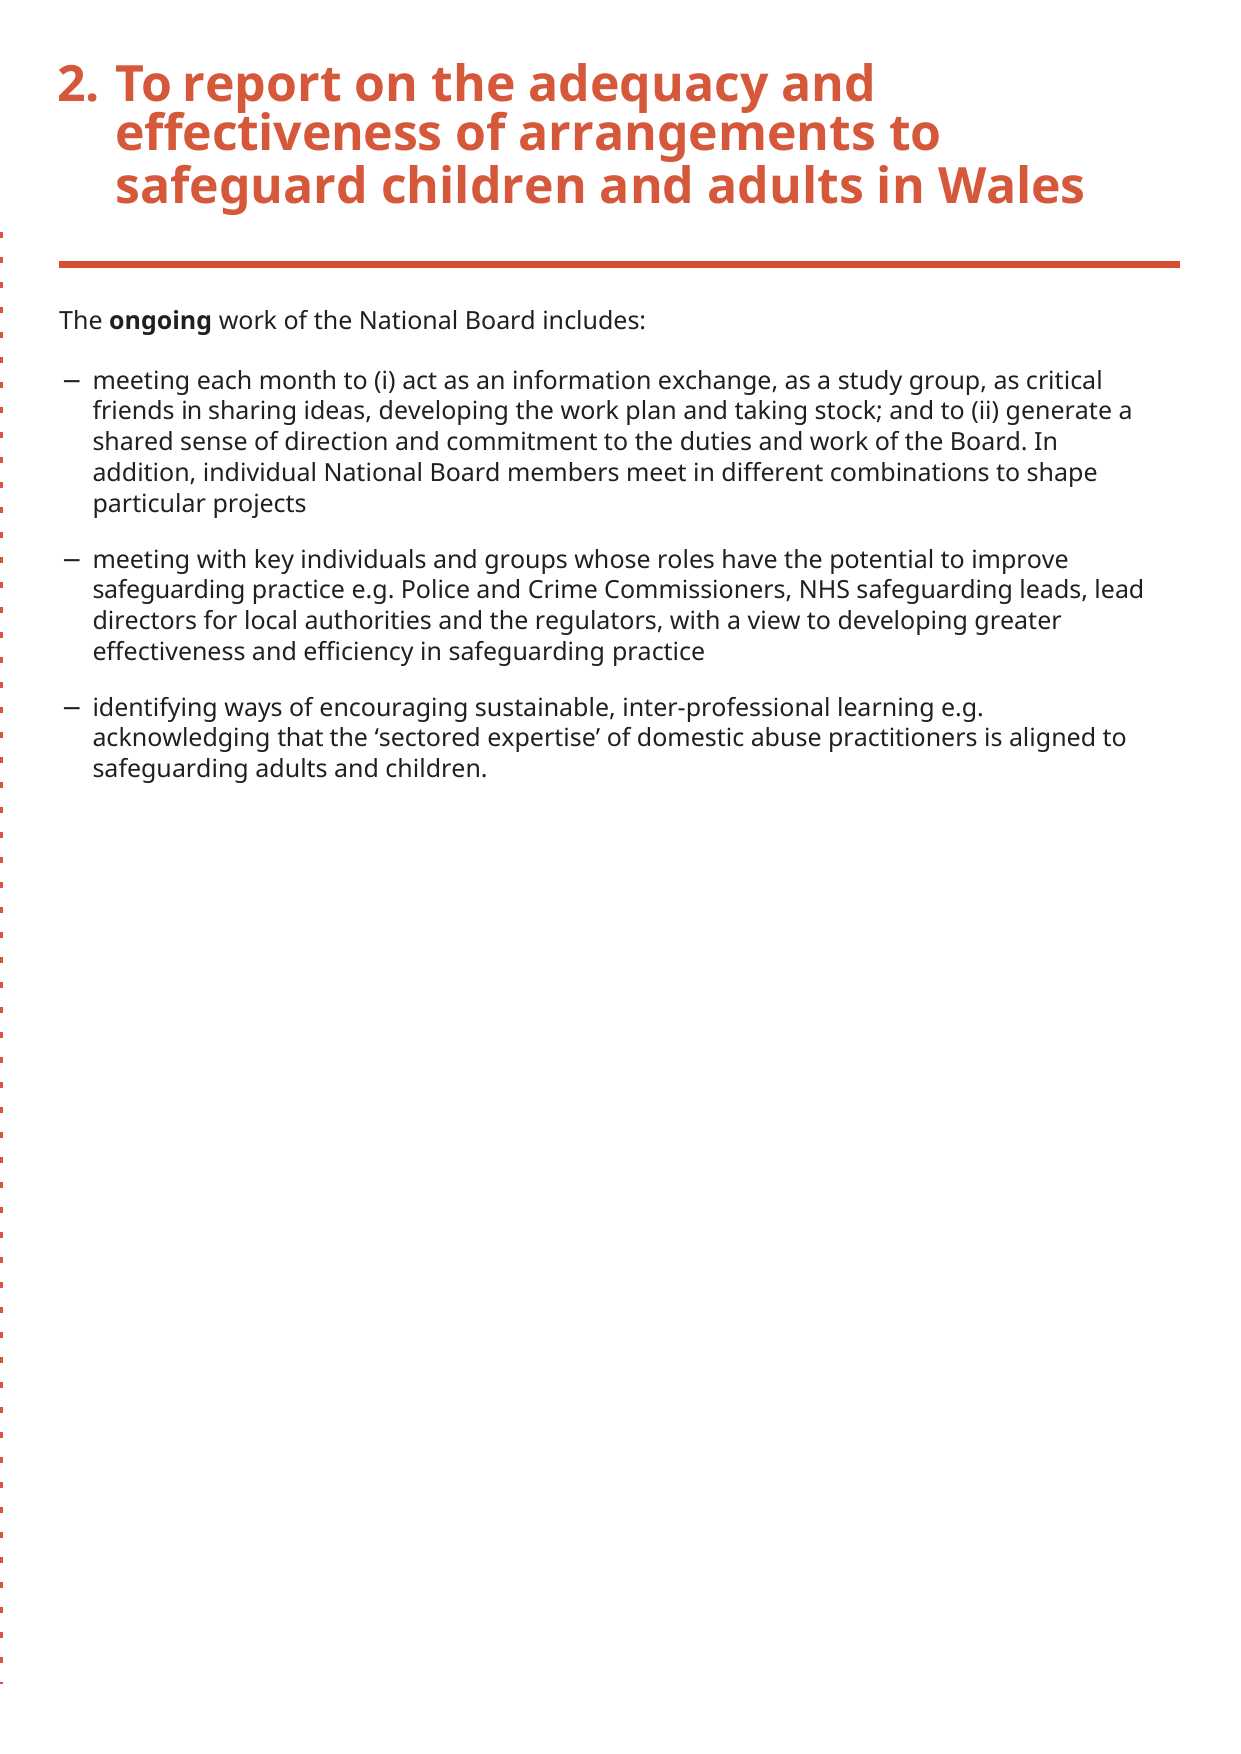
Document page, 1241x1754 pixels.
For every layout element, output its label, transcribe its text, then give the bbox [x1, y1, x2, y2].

text The ongoing work of the National Board includes: [59, 303, 1219, 337]
list identifying ways of encouraging sustainable, inter-professional learning e.g. acknowledging that the ‘sectored expertise’ of domestic abuse practitioners is aligned to safeguarding adults and children. [61, 692, 1159, 785]
list meeting each month to (i) act as an information exchange, as a study group, as critical friends in sharing ideas, developing the work plan and taking stock; and to (ii) generate a shared sense of direction and commitment to the duties and work of the Board. In addition, individual National Board members meet in different combinations to shape particular projects [61, 365, 1159, 520]
list meeting with key individuals and groups whose roles have the potential to improve safeguarding practice e.g. Police and Crime Commissioners, NHS safeguarding leads, lead directors for local authorities and the regulators, with a view to developing greater effectiveness and efficiency in safeguarding practice [61, 544, 1170, 668]
subtitle To report on the adequacy and effectiveness of arrangements to safeguard children and adults in Wales [57, 59, 1171, 218]
